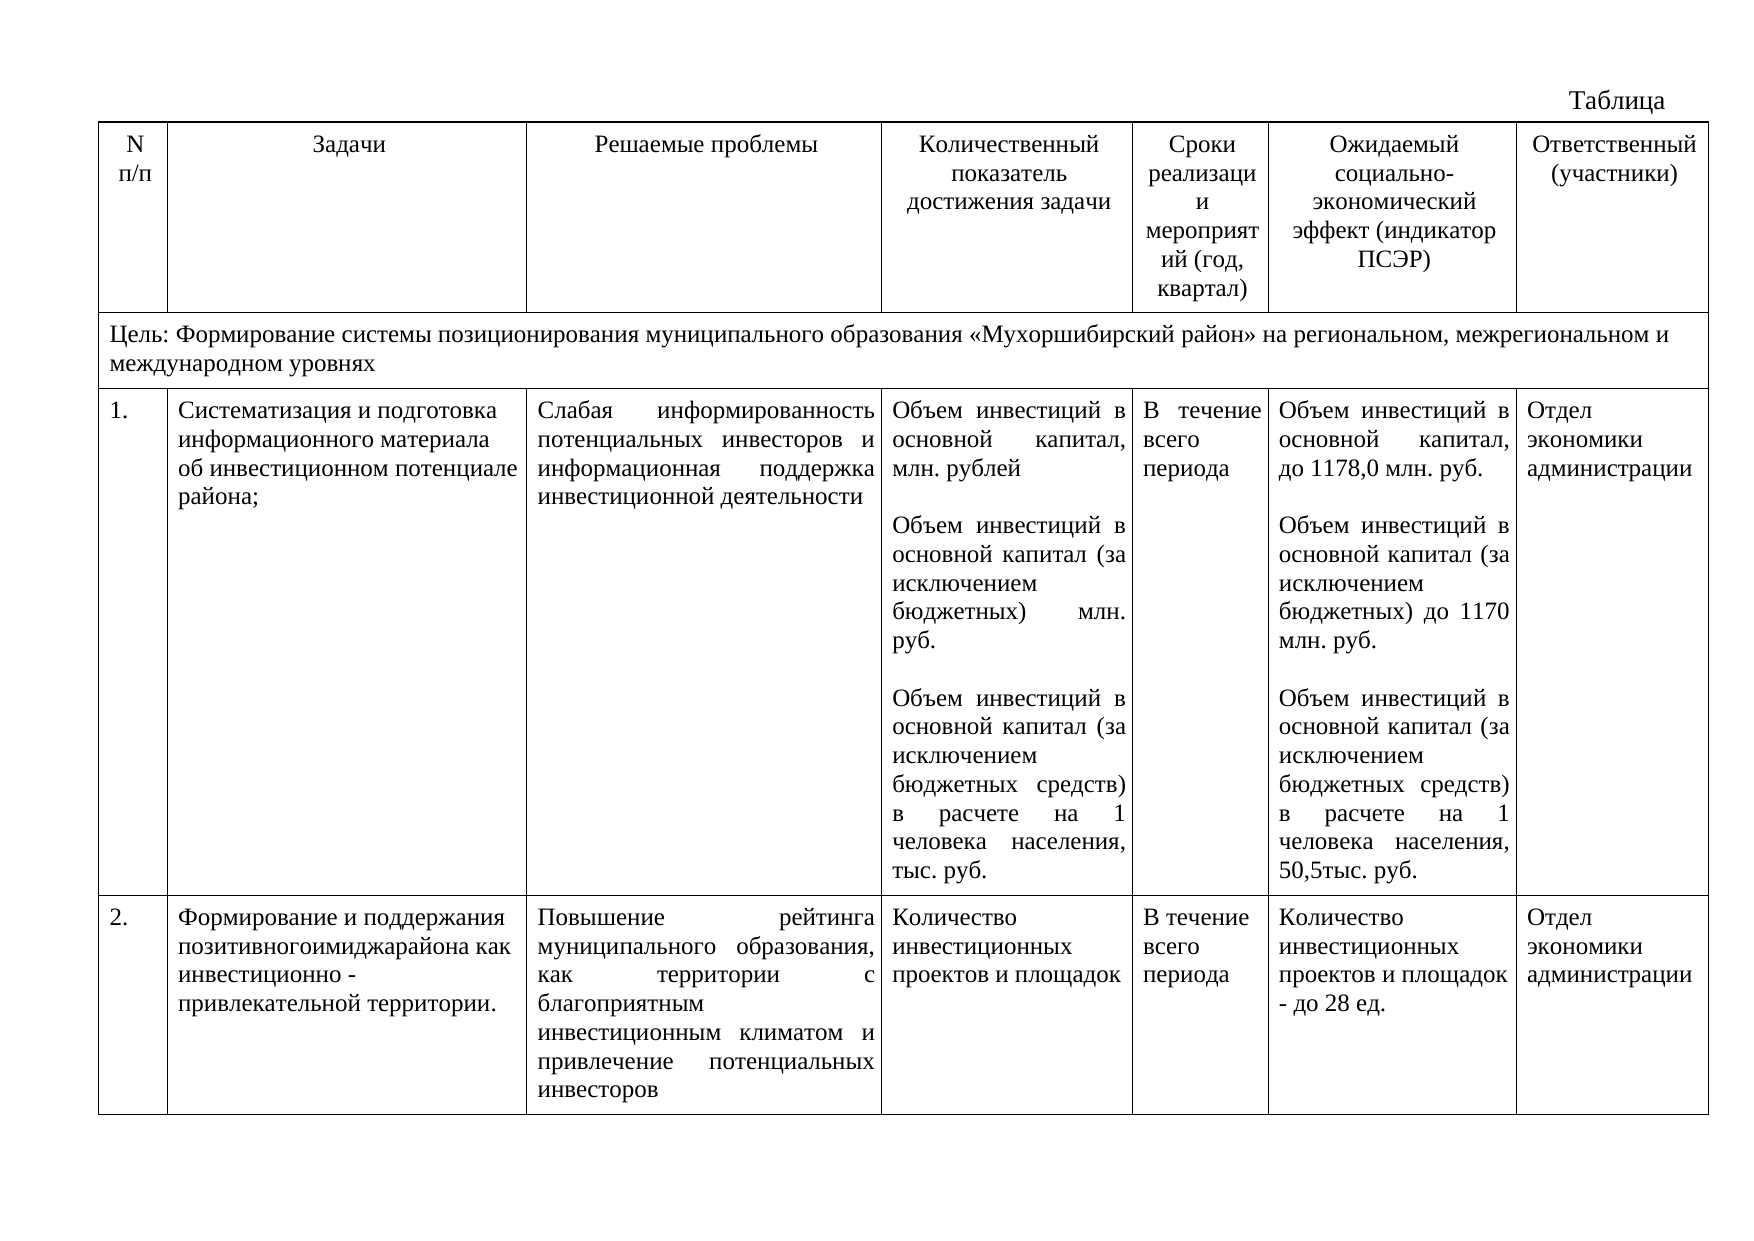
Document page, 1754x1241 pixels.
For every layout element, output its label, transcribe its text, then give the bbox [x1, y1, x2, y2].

table_cell Цель: Формирование системы позиционирования муниципального образования «Мухоршибирский район» на региональном, межрегиональном и международном уровнях [99, 313, 1708, 388]
table_header Количественный показатель достижения задачи [882, 123, 1132, 312]
table_cell 2. [99, 896, 167, 1114]
table_header N п/п [99, 123, 167, 312]
table_header Ожидаемый социально-экономический эффект (индикатор ПСЭР) [1269, 123, 1516, 312]
table_header Задачи [168, 123, 526, 312]
table_cell Отдел экономики администрации [1517, 896, 1708, 1114]
table_cell Формирование и поддержания позитивногоимиджарайона как инвестиционно - привлекательной территории. [168, 896, 526, 1114]
table_cell Количество инвестиционных проектов и площадок - до 28 ед. [1269, 896, 1516, 1114]
table_cell В течение всего периода [1133, 896, 1268, 1114]
table_cell Систематизация и подготовка информационного материала об инвестиционном потенциале района; [168, 389, 526, 894]
table_cell Отдел экономики администрации [1517, 389, 1708, 894]
table_header Сроки реализации мероприятий (год, квартал) [1133, 123, 1268, 312]
table_cell Количество инвестиционных проектов и площадок [882, 896, 1132, 1114]
table_cell Слабая информированность потенциальных инвесторов и информационная поддержка инвестиционной деятельности [527, 389, 881, 894]
table_cell Повышение рейтинга муниципального образования, как территории с благоприятным инвестиционным климатом и привлечение потенциальных инвесторов [527, 896, 881, 1114]
table_header Решаемые проблемы [527, 123, 881, 312]
table_cell 1. [99, 389, 167, 894]
table_cell Объем инвестиций в основной капитал, до 1178,0 млн. руб. Объем инвестиций в основной капитал (за исключением бюджетных) до 1170 млн. руб. Объем инвестиций в основной капитал (за исключением бюджетных средств) в расчете на 1 человека населения, 50,5тыс. руб. [1269, 389, 1516, 894]
table_cell Объем инвестиций в основной капитал, млн. рублей Объем инвестиций в основной капитал (за исключением бюджетных) млн. руб. Объем инвестиций в основной капитал (за исключением бюджетных средств) в расчете на 1 человека населения, тыс. руб. [882, 389, 1132, 894]
table_header Ответственный (участники) [1517, 123, 1708, 312]
subtitle Таблица [118, 84, 1665, 115]
table_cell В течение всего периода [1133, 389, 1268, 894]
